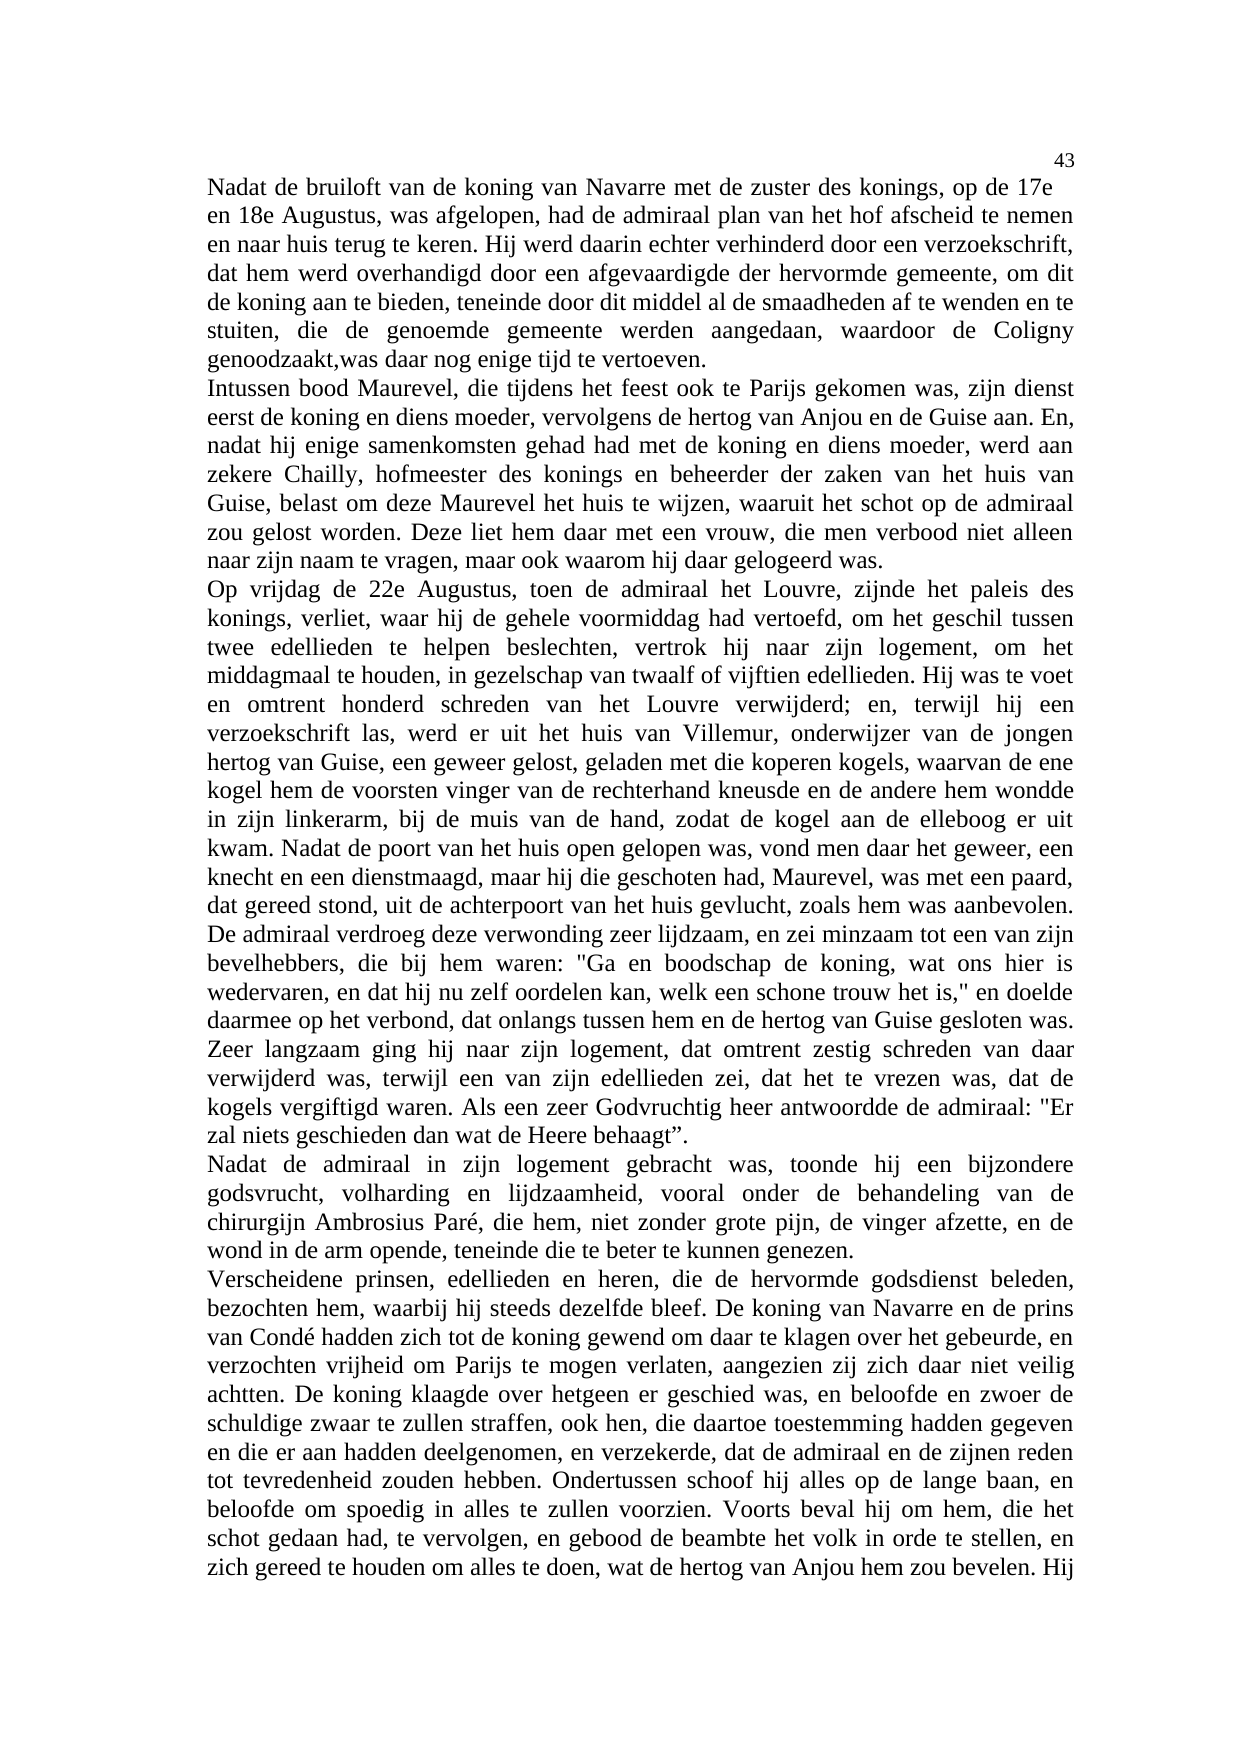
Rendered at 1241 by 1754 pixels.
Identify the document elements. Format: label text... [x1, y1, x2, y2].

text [207, 1264, 1075, 1581]
text Nadat de bruiloft van de koning van Navarre met de zuster des konings, op de 17e en 18e Augustus, was afgelopen, had de admiraal plan van het hof afscheid te nemen en naar huis terug te keren. Hij werd daarin echter verhinderd door een verzoekschrift, dat hem werd overhandigd door een afgevaardigde der hervormde gemeente, om dit de koning aan te bieden, teneinde door dit middel al de smaadheden af te wenden en te stuiten, die de genoemde gemeente werden aangedaan, waardoor de Coligny genoodzaakt,was daar nog enige tijd te vertoeven. [207, 172, 1075, 373]
text Op vrijdag de 22e Augustus, toen de admiraal het Louvre, zijnde het paleis des konings, verliet, waar hij de gehele voormiddag had vertoefd, om het geschil tussen twee edellieden te helpen beslechten, vertrok hij naar zijn logement, om het middagmaal te houden, in gezelschap van twaalf of vijftien edellieden. Hij was te voet en omtrent honderd schreden van het Louvre verwijderd; en, terwijl hij een verzoekschrift las, werd er uit het huis van Villemur, onderwijzer van de jongen hertog van Guise, een geweer gelost, geladen met die koperen kogels, waarvan de ene kogel hem de voorsten vinger van de rechterhand kneusde en de andere hem wondde in zijn linkerarm, bij de muis van de hand, zodat de kogel aan de elleboog er uit kwam. Nadat de poort van het huis open gelopen was, vond men daar het geweer, een knecht en een dienstmaagd, maar hij die geschoten had, Maurevel, was met een paard, dat gereed stond, uit de achterpoort van het huis gevlucht, zoals hem was aanbevolen. De admiraal verdroeg deze verwonding zeer lijdzaam, en zei minzaam tot een van zijn bevelhebbers, die bij hem waren: "Ga en boodschap de koning, wat ons hier is wedervaren, en dat hij nu zelf oordelen kan, welk een schone trouw het is," en doelde daarmee op het verbond, dat onlangs tussen hem en de hertog van Guise gesloten was. Zeer langzaam ging hij naar zijn logement, dat omtrent zestig schreden van daar verwijderd was, terwijl een van zijn edellieden zei, dat het te vrezen was, dat de kogels vergiftigd waren. Als een zeer Godvruchtig heer antwoordde de admiraal: "Er zal niets geschieden dan wat de Heere behaagt”. [207, 574, 1075, 1149]
text Intussen bood Maurevel, die tijdens het feest ook te Parijs gekomen was, zijn dienst eerst de koning en diens moeder, vervolgens de hertog van Anjou en de Guise aan. En, nadat hij enige samenkomsten gehad had met de koning en diens moeder, werd aan zekere Chailly, hofmeester des konings en beheerder der zaken van het huis van Guise, belast om deze Maurevel het huis te wijzen, waaruit het schot op de admiraal zou gelost worden. Deze liet hem daar met een vrouw, die men verbood niet alleen naar zijn naam te vragen, maar ook waarom hij daar gelogeerd was. [207, 373, 1075, 574]
text Nadat de admiraal in zijn logement gebracht was, toonde hij een bijzondere godsvrucht, volharding en lijdzaamheid, vooral onder de behandeling van de chirurgijn Ambrosius Paré, die hem, niet zonder grote pijn, de vinger afzette, en de wond in de arm opende, teneinde die te beter te kunnen genezen. [207, 1149, 1075, 1264]
